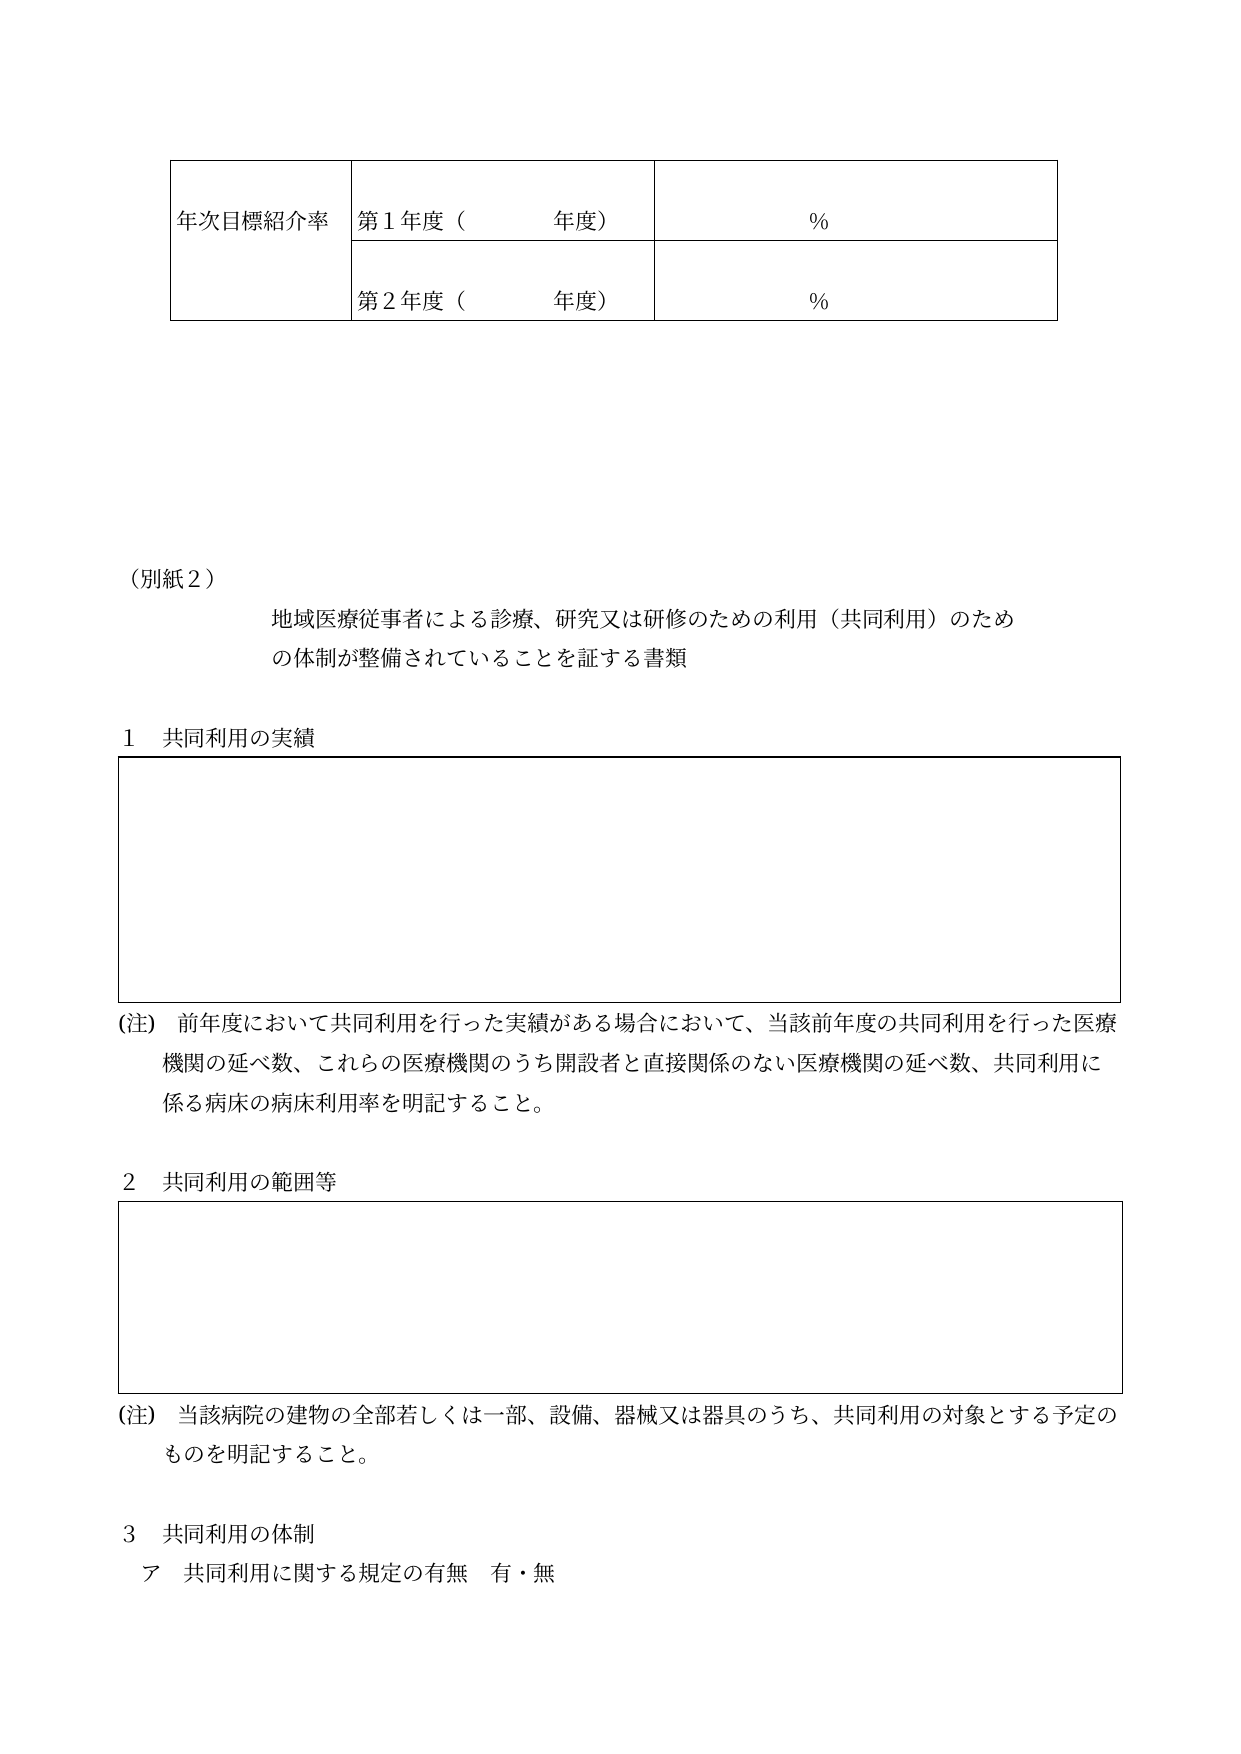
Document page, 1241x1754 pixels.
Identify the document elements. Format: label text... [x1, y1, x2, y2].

text 地域医療従事者による診療、研究又は研修のための利用（共同利用）のため [271, 598, 1122, 638]
text ア 共同利用に関する規定の有無 有・無 [118, 1552, 1122, 1592]
table_cell ％ [655, 241, 1057, 320]
text (注) 当該病院の建物の全部若しくは一部、設備、器械又は器具のうち、共同利用の対象とする予定のものを明記すること。 [118, 1394, 1122, 1473]
table_cell ％ [655, 161, 1057, 240]
table_cell 年次目標紹介率 [171, 161, 351, 320]
text （別紙２） [118, 558, 1122, 598]
text １ 共同利用の実績 [118, 717, 1122, 756]
table_header [119, 1202, 1122, 1393]
text の体制が整備されていることを証する書類 [271, 638, 1122, 677]
text ２ 共同利用の範囲等 [118, 1161, 1122, 1201]
table_cell 第１年度（ 年度） [352, 161, 654, 240]
text ３ 共同利用の体制 [118, 1513, 1122, 1552]
table_header [119, 758, 1120, 1002]
text (注) 前年度において共同利用を行った実績がある場合において、当該前年度の共同利用を行った医療機関の延べ数、これらの医療機関のうち開設者と直接関係のない医療機関の延べ数、共同利用に係る病床の病床利用率を明記すること。 [118, 1003, 1122, 1121]
table_cell 第２年度（ 年度） [352, 241, 654, 320]
